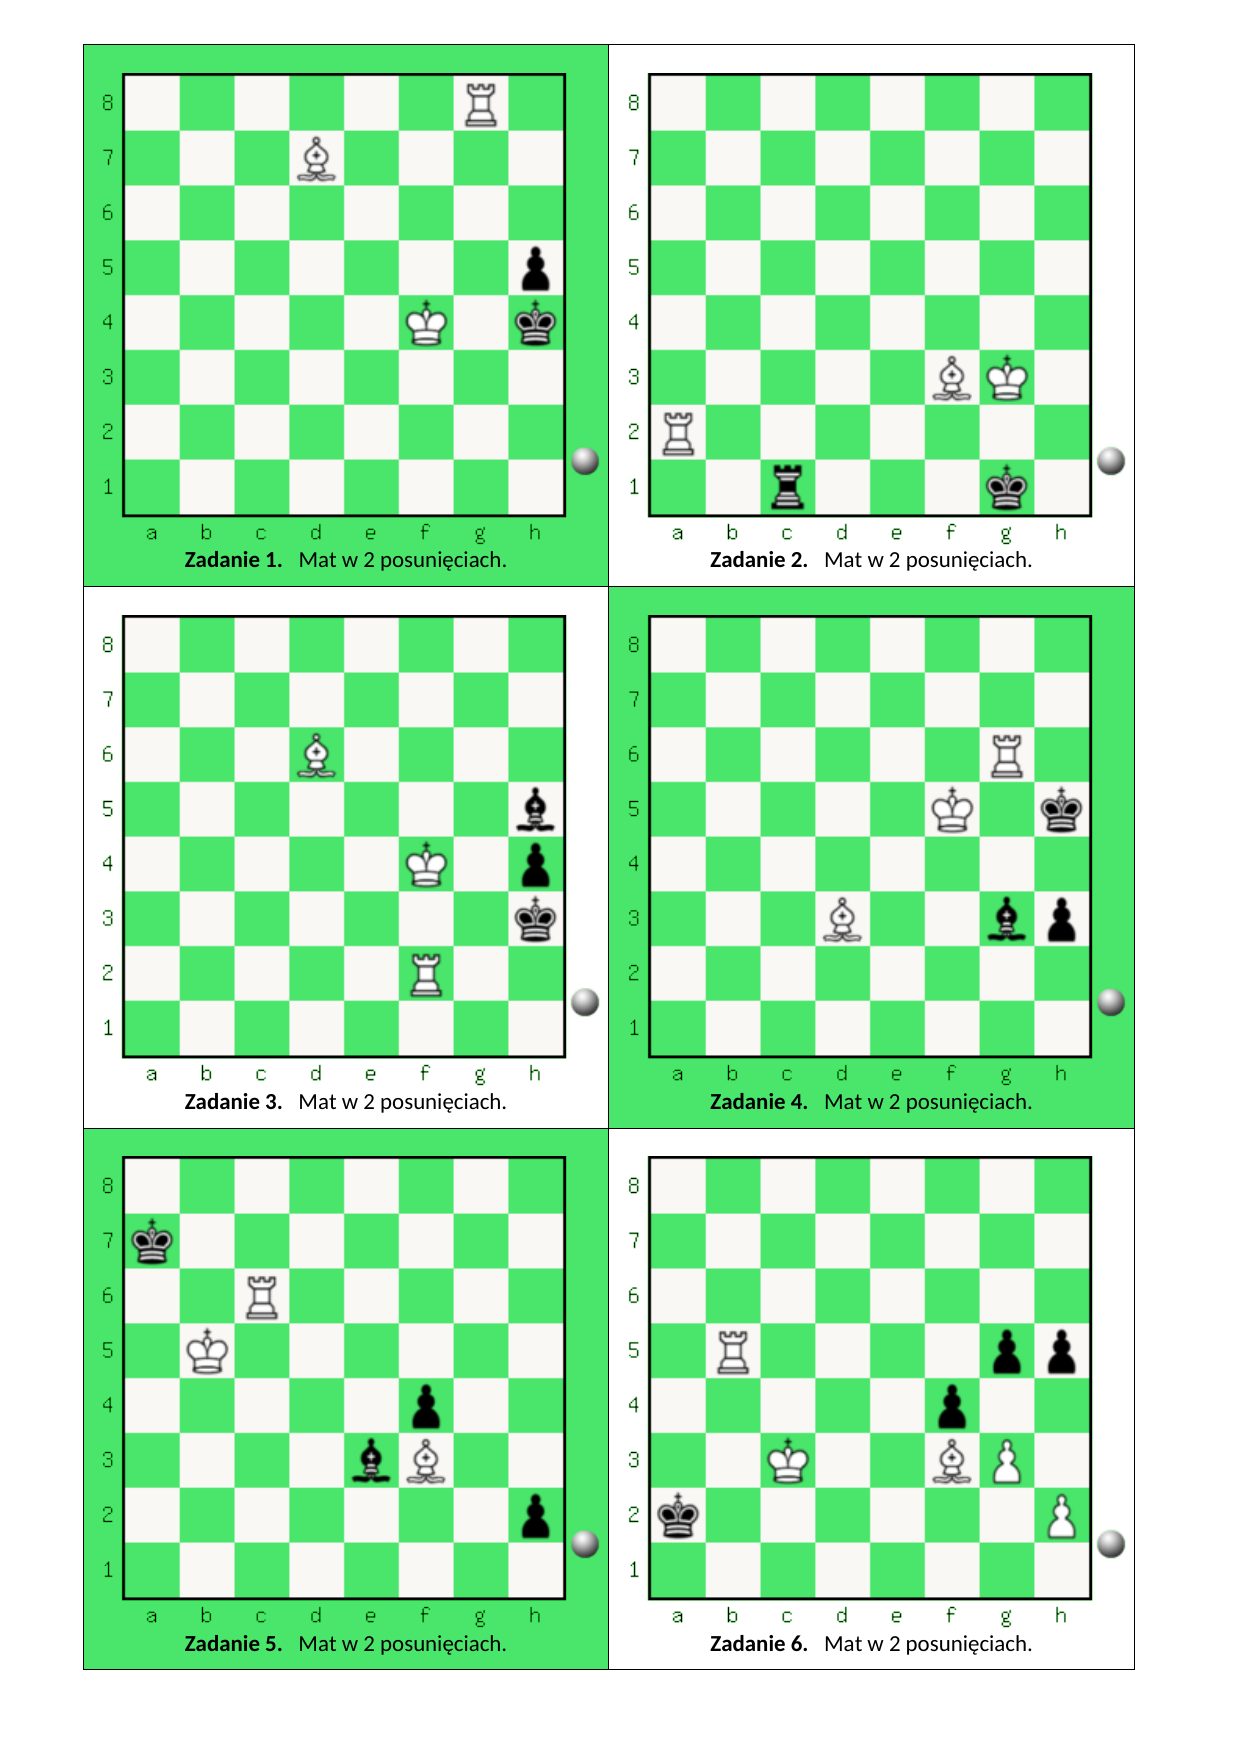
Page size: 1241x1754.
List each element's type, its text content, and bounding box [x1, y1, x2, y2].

picture [94, 615, 601, 1087]
table_cell Zadanie 3. Mat w 2 posunięciach. [84, 587, 608, 1128]
picture [94, 73, 601, 546]
table_cell Zadanie 6. Mat w 2 posunięciach. [609, 1129, 1134, 1669]
table_header Zadanie 2. Mat w 2 posunięciach. [609, 45, 1134, 586]
picture [620, 1156, 1127, 1629]
table_cell Zadanie 5. Mat w 2 posunięciach. [84, 1129, 608, 1669]
picture [620, 73, 1127, 546]
picture [94, 1156, 601, 1629]
picture [620, 615, 1127, 1087]
table_cell Zadanie 4. Mat w 2 posunięciach. [609, 587, 1134, 1128]
table_header Zadanie 1. Mat w 2 posunięciach. [84, 45, 608, 586]
